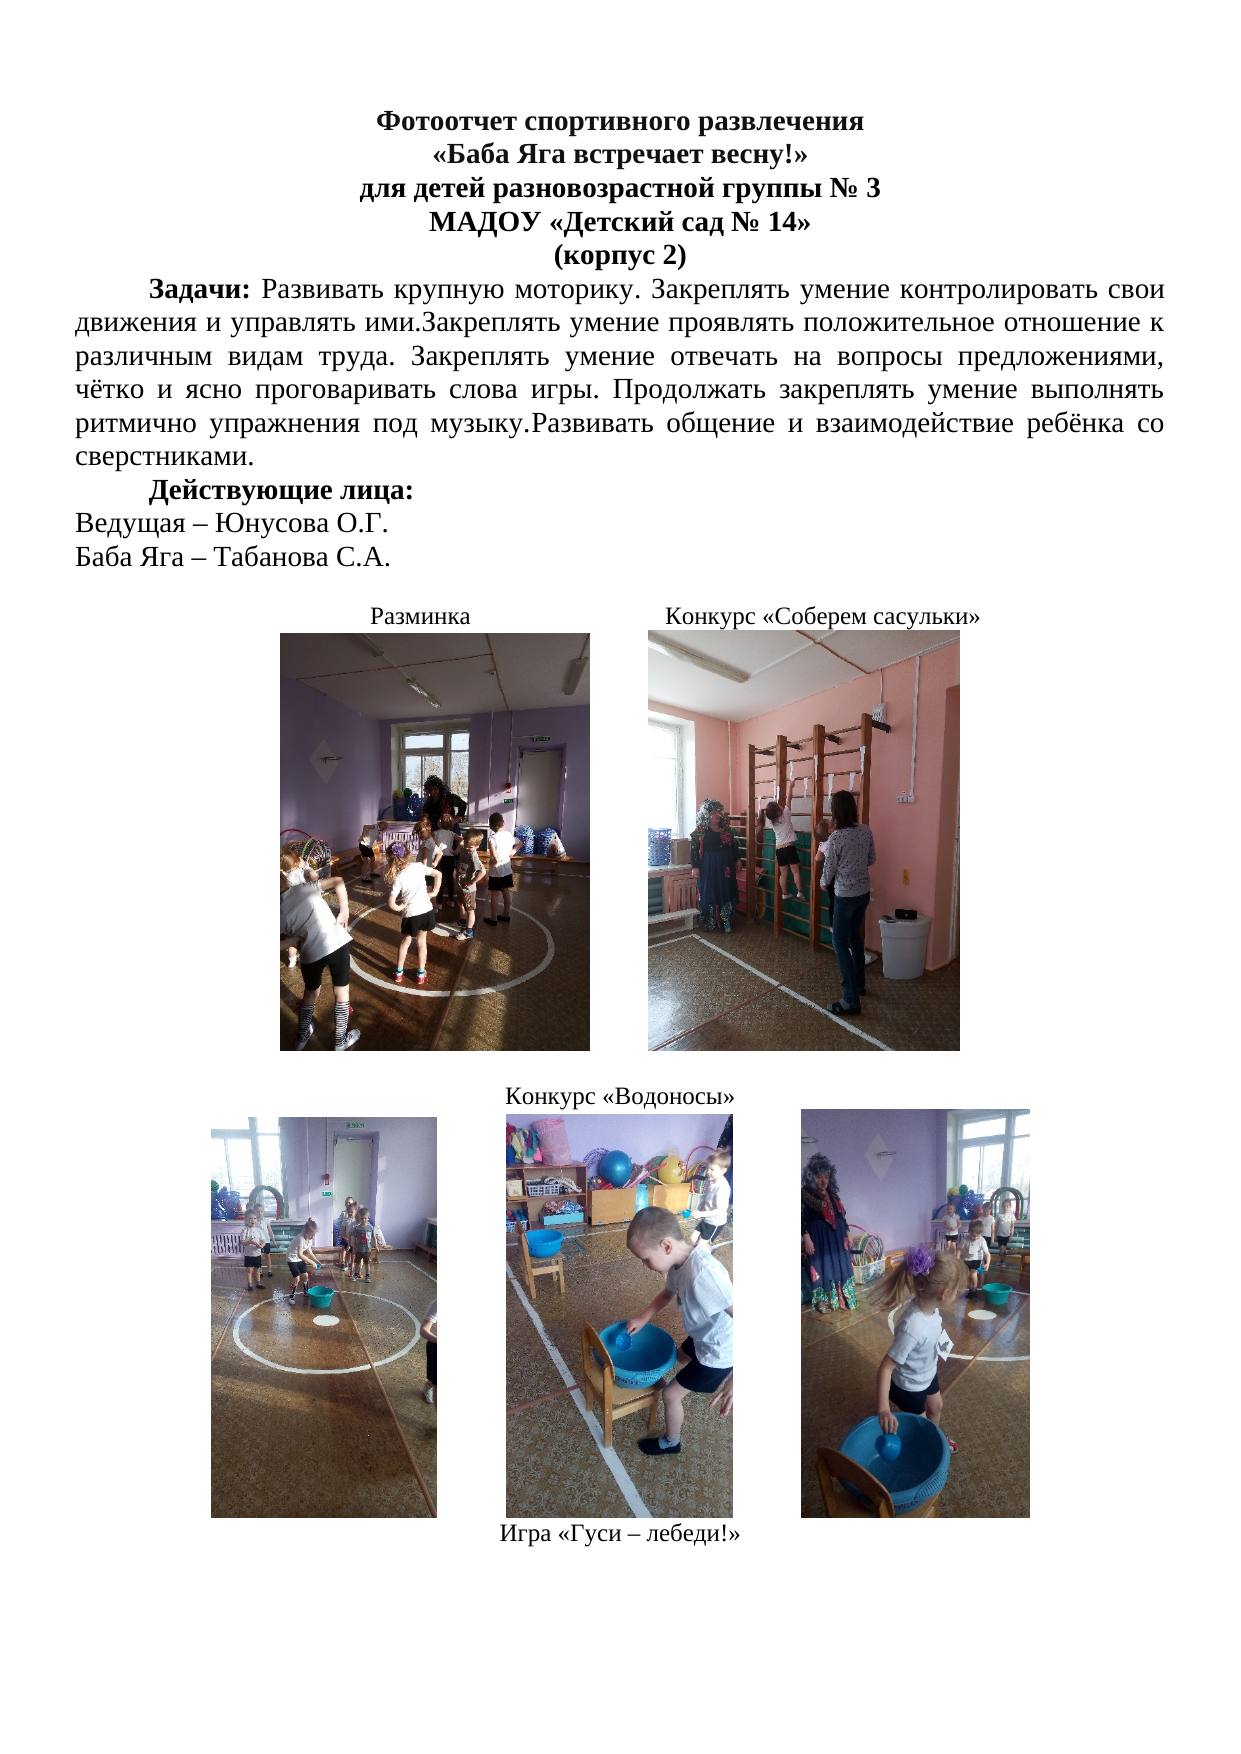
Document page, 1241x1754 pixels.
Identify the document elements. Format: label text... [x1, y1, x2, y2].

text МАДОУ «Детский сад № 14» [75, 204, 1165, 237]
text Разминка Конкурс «Соберем сасульки» [296, 601, 1165, 630]
text Баба Яга – Табанова С.А. [75, 539, 1165, 573]
text Действующие лица: [75, 472, 1165, 506]
text Задачи: Развивать крупную моторику. Закреплять умение контролировать свои движения и управлять ими.Закреплять умение проявлять положительное отношение к различным видам труда. Закреплять умение отвечать на вопросы предложениями, чётко и ясно проговаривать слова игры. Продолжать закреплять умение выполнять ритмично упражнения под музыку.Развивать общение и взаимодействие ребёнка со сверстниками. [75, 271, 1165, 472]
text Фотоотчет спортивного развлечения [75, 103, 1165, 137]
picture [280, 633, 590, 1051]
text (корпус 2) [75, 237, 1165, 271]
text Ведущая – Юнусова О.Г. [75, 506, 1165, 539]
text Конкурс «Водоносы» [75, 1081, 1165, 1110]
picture [506, 1114, 733, 1518]
picture [648, 630, 960, 1051]
text «Баба Яга встречает весну!» [75, 137, 1165, 170]
text Игра «Гуси – лебеди!» [75, 1518, 1165, 1546]
picture [211, 1117, 437, 1518]
picture [801, 1109, 1030, 1518]
text для детей разновозрастной группы № 3 [75, 170, 1165, 204]
